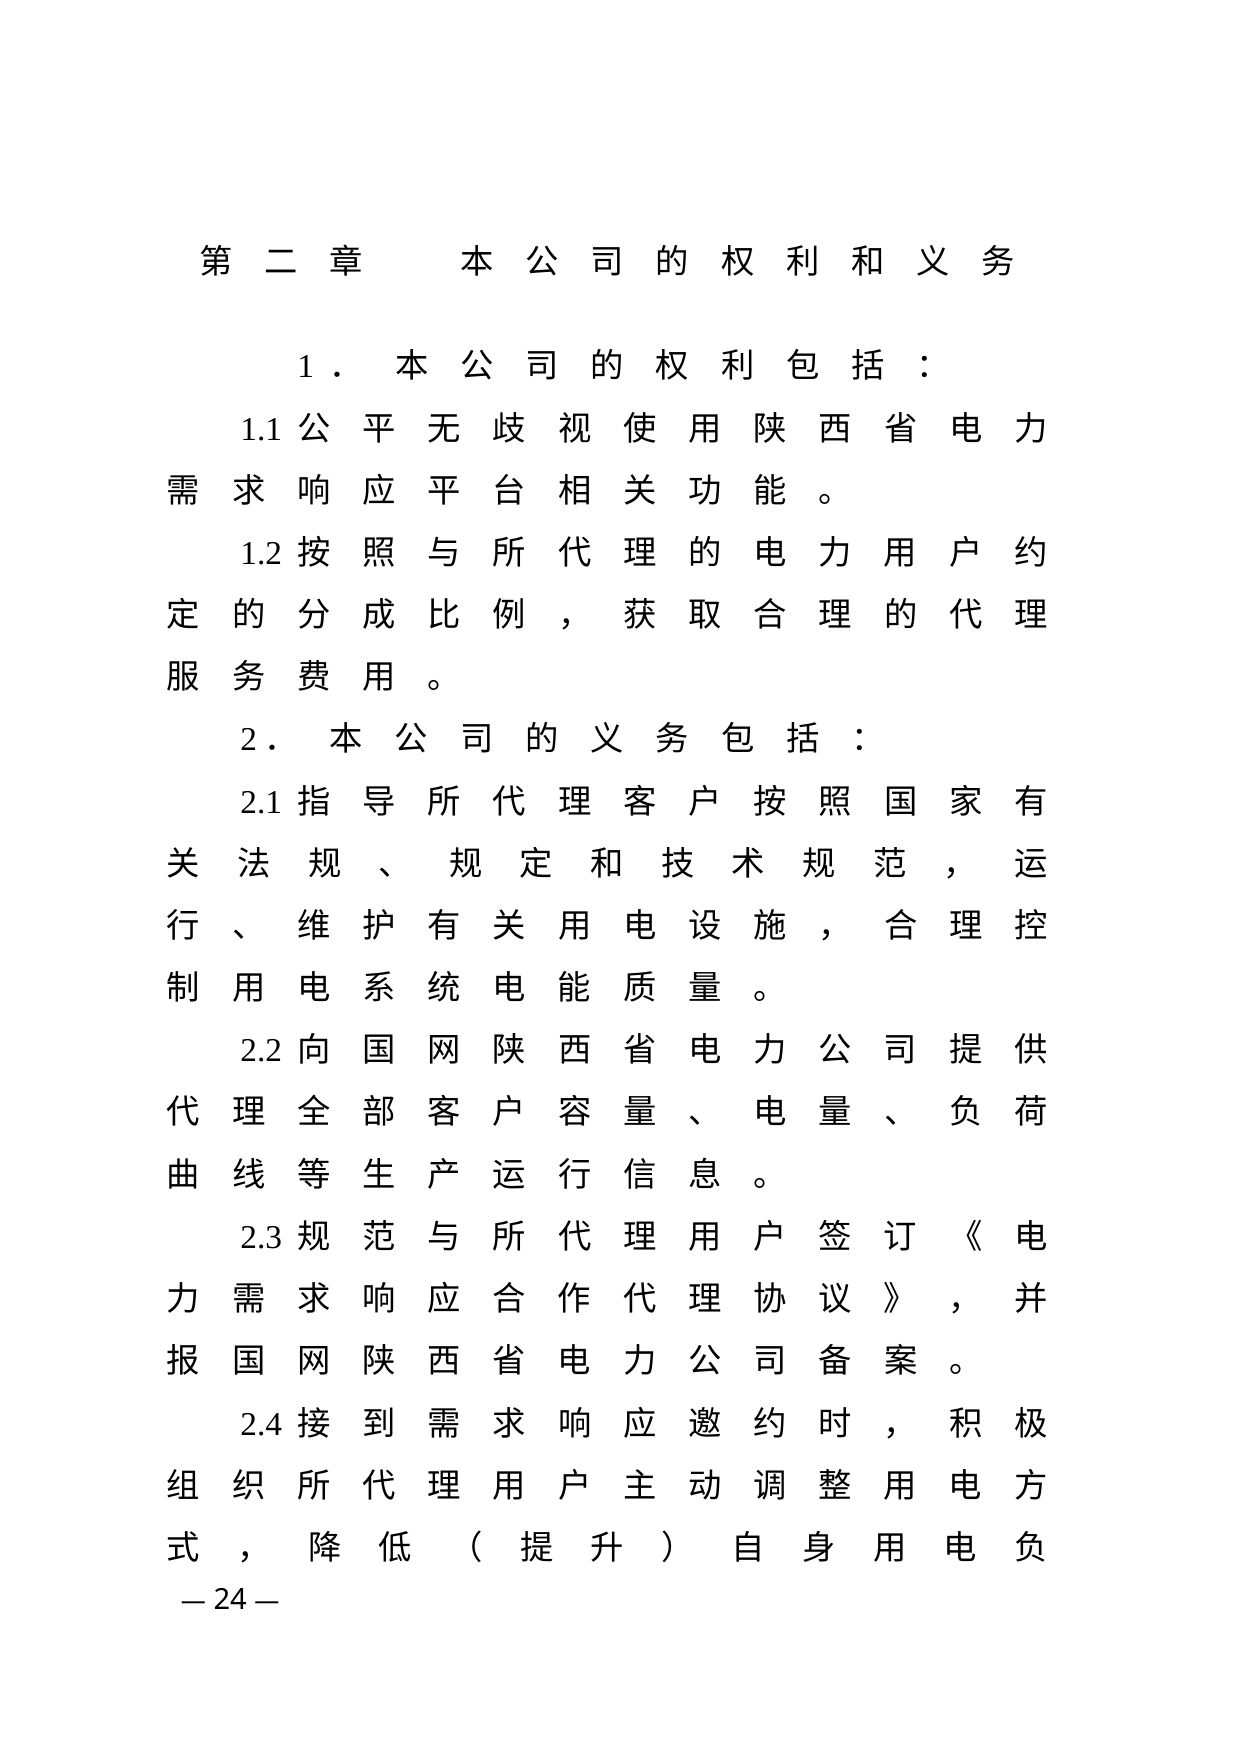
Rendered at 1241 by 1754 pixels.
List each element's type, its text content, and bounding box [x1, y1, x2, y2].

text 2．本公司的义务包括： [167, 705, 1079, 767]
text 1.2 按照与所代理的电力用户约定的分成比例，获取合理的代理服务费用。 [167, 519, 1079, 705]
text 1．本公司的权利包括： [167, 332, 1079, 394]
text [167, 1389, 1079, 1576]
text 2.2 向国网陕西省电力公司提供代理全部客户容量、电量、负荷曲线等生产运行信息。 [167, 1016, 1079, 1203]
text 1.1 公平无歧视使用陕西省电力需求响应平台相关功能。 [167, 394, 1079, 519]
text 2.1 指导所代理客户按照国家有关法规、规定和技术规范，运行、维护有关用电设施，合理控制用电系统电能质量。 [167, 767, 1079, 1016]
text 2.3规范与所代理用户签订《电力需求响应合作代理协议》，并报国网陕西省电力公司备案。 [167, 1203, 1079, 1389]
text 第二章 本公司的权利和义务 [167, 208, 1079, 332]
